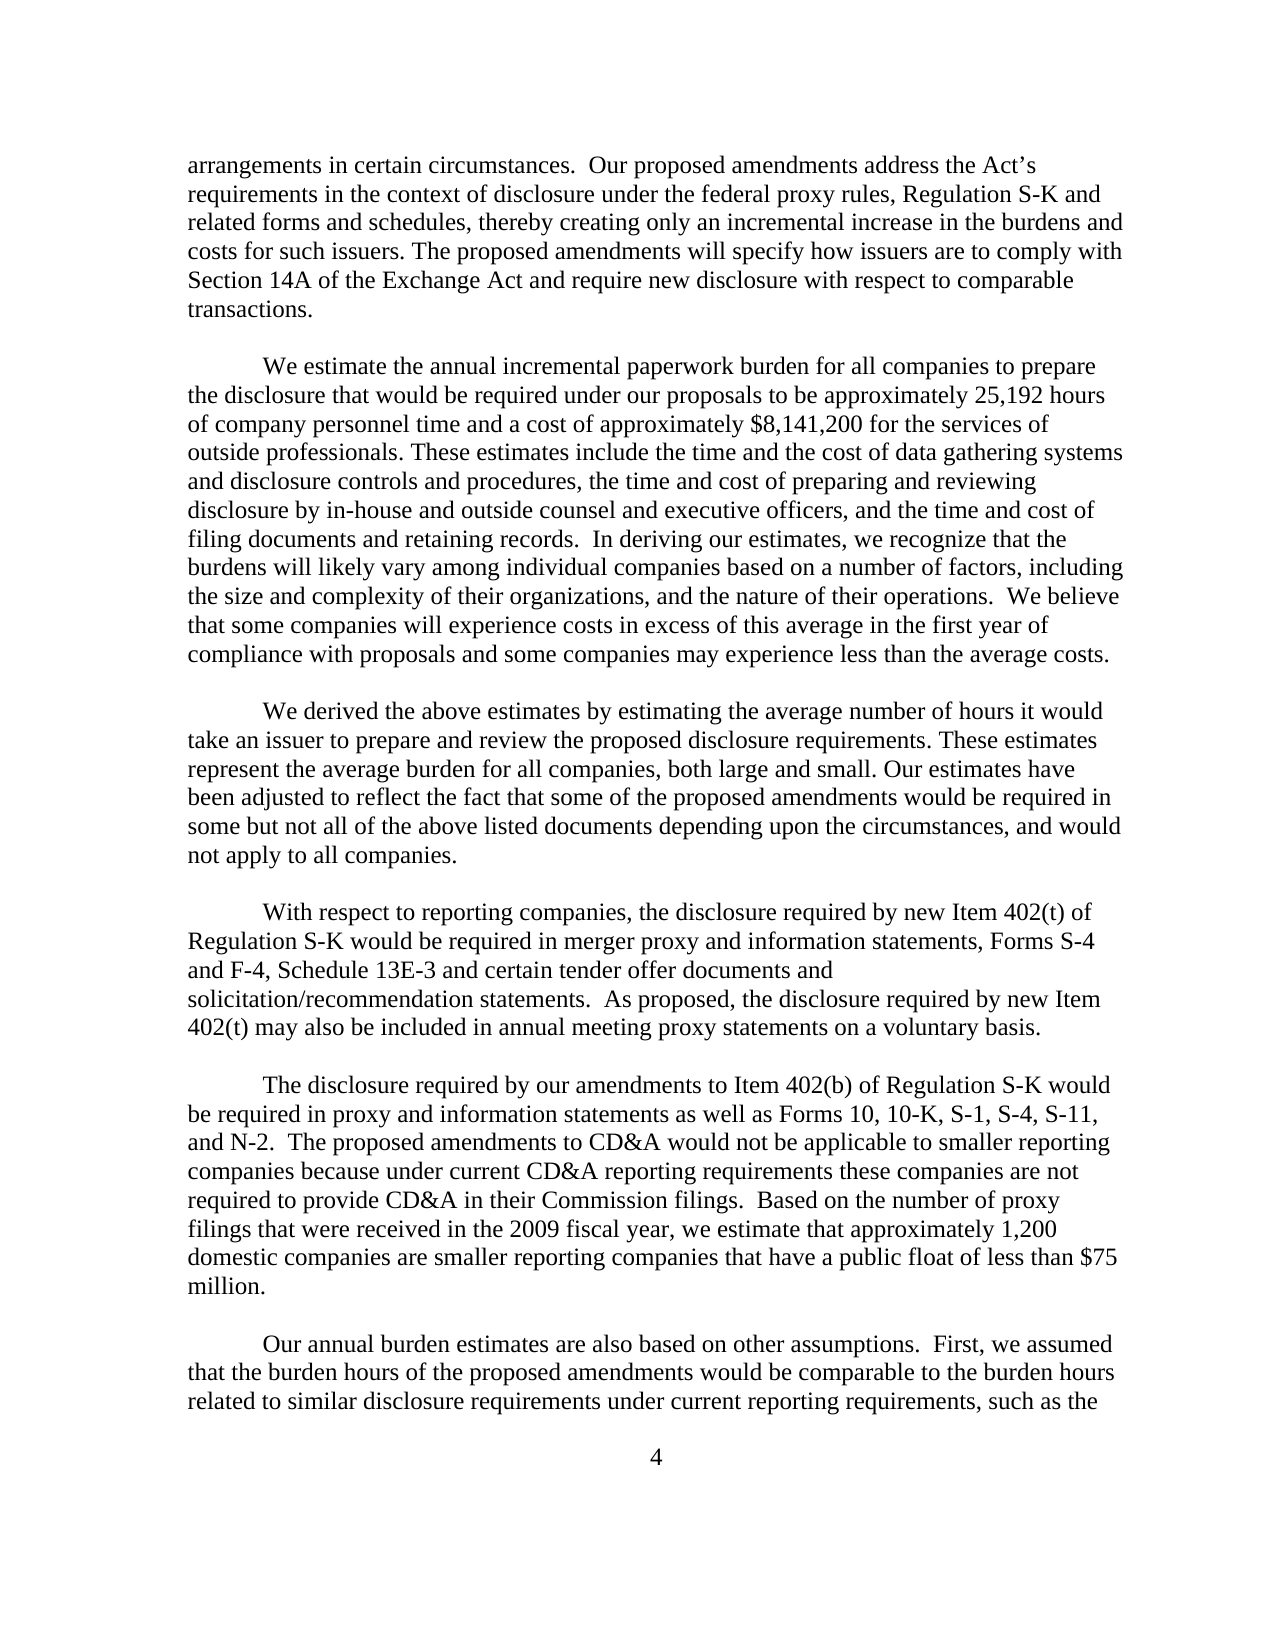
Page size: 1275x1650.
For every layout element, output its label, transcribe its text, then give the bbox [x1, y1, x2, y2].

text We derived the above estimates by estimating the average number of hours it would take an issuer to prepare and review the proposed disclosure requirements. These estimates represent the average burden for all companies, both large and small. Our estimates have been adjusted to reflect the fact that some of the proposed amendments would be required in some but not all of the above listed documents depending upon the circumstances, and would not apply to all companies. [187, 696, 1125, 869]
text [187, 150, 1125, 322]
text With respect to reporting companies, the disclosure required by new Item 402(t) of Regulation S-K would be required in merger proxy and information statements, Forms S-4 and F-4, Schedule 13E-3 and certain tender offer documents and solicitation/recommendation statements. As proposed, the disclosure required by new Item 402(t) may also be included in annual meeting proxy statements on a voluntary basis. [187, 897, 1125, 1041]
text The disclosure required by our amendments to Item 402(b) of Regulation S-K would be required in proxy and information statements as well as Forms 10, 10-K, S-1, S-4, S-11, and N-2. The proposed amendments to CD&A would not be applicable to smaller reporting companies because under current CD&A reporting requirements these companies are not required to provide CD&A in their Commission filings. Based on the number of proxy filings that were received in the 2009 fiscal year, we estimate that approximately 1,200 domestic companies are smaller reporting companies that have a public float of less than $75 million. [187, 1070, 1125, 1300]
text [187, 1329, 1125, 1415]
text We estimate the annual incremental paperwork burden for all companies to prepare the disclosure that would be required under our proposals to be approximately 25,192 hours of company personnel time and a cost of approximately $8,141,200 for the services of outside professionals. These estimates include the time and the cost of data gathering systems and disclosure controls and procedures, the time and cost of preparing and reviewing disclosure by in-house and outside counsel and executive officers, and the time and cost of filing documents and retaining records. In deriving our estimates, we recognize that the burdens will likely vary among individual companies based on a number of factors, including the size and complexity of their organizations, and the nature of their operations. We believe that some companies will experience costs in excess of this average in the first year of compliance with proposals and some companies may experience less than the average costs. [187, 351, 1125, 667]
